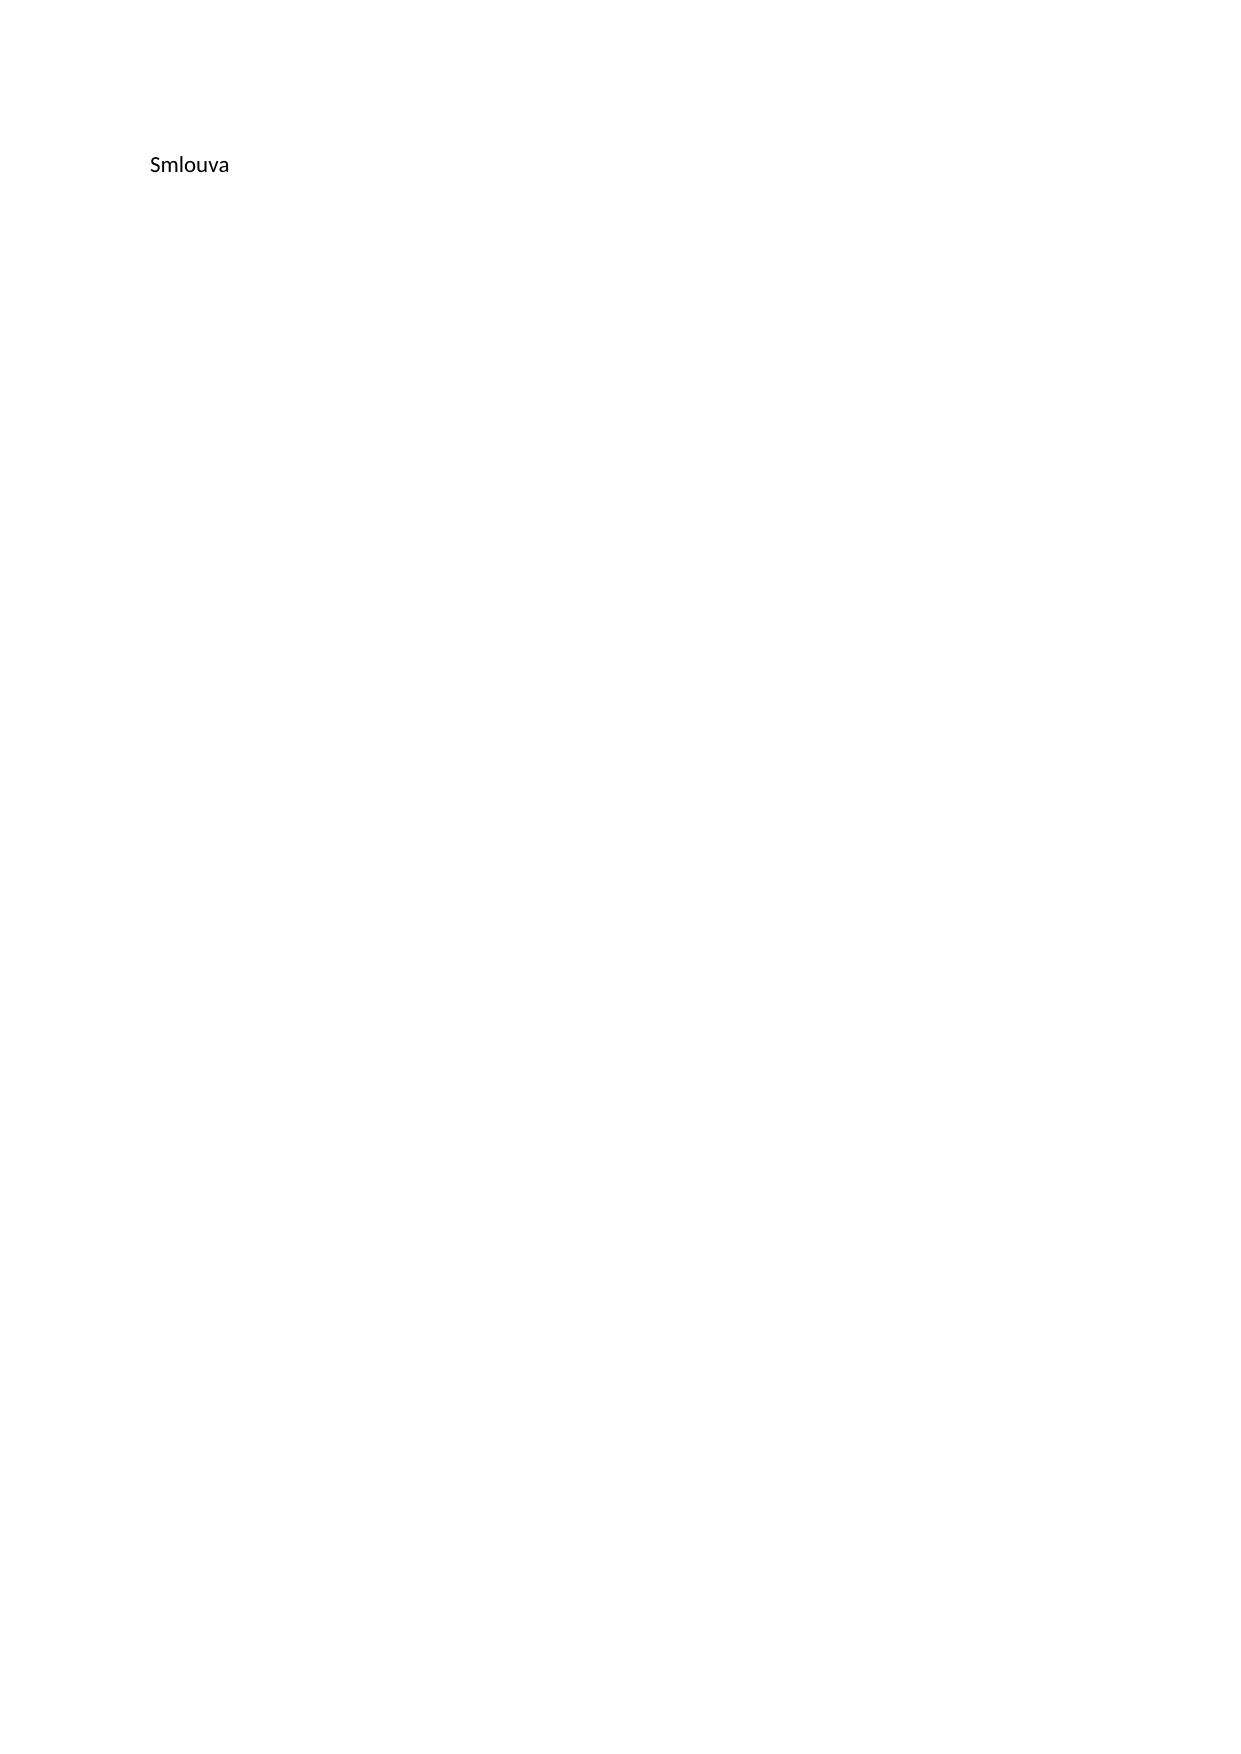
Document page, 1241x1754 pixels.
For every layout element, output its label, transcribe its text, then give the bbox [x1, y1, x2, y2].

text Smlouva [150, 150, 1090, 178]
